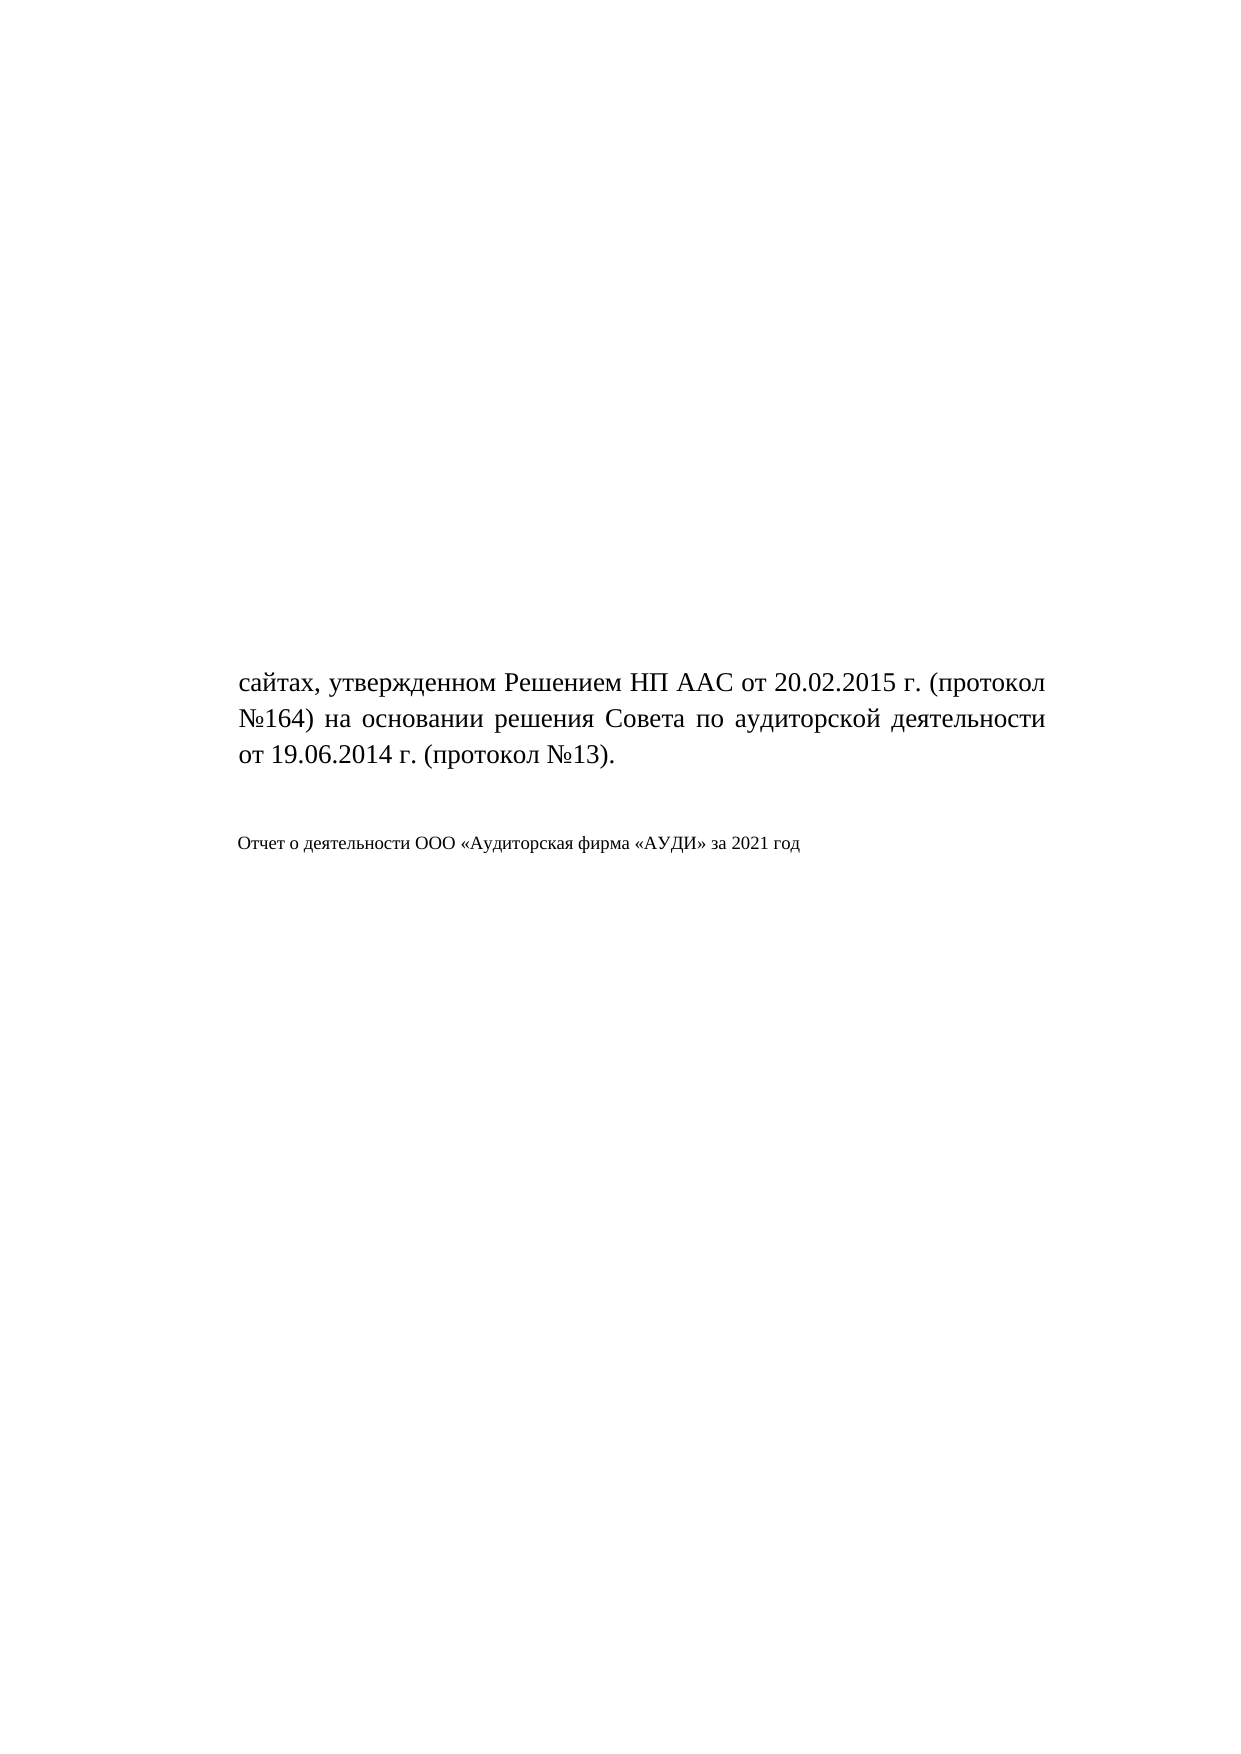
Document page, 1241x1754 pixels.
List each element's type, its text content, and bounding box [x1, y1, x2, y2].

text Отчёт о деятельности ООО «Аудиторская фирма «Ауди» за 2021 год составлен в соответствии с Порядком раскрытия информации аудиторскими организациями на своих официальных Интернет-сайтах, утвержденном Решением НП ААС от 20.02.2015 г. (протокол №164) на основании решения Совета по аудиторской деятельности от 19.06.2014 г. (протокол №13). [238, 662, 1046, 771]
